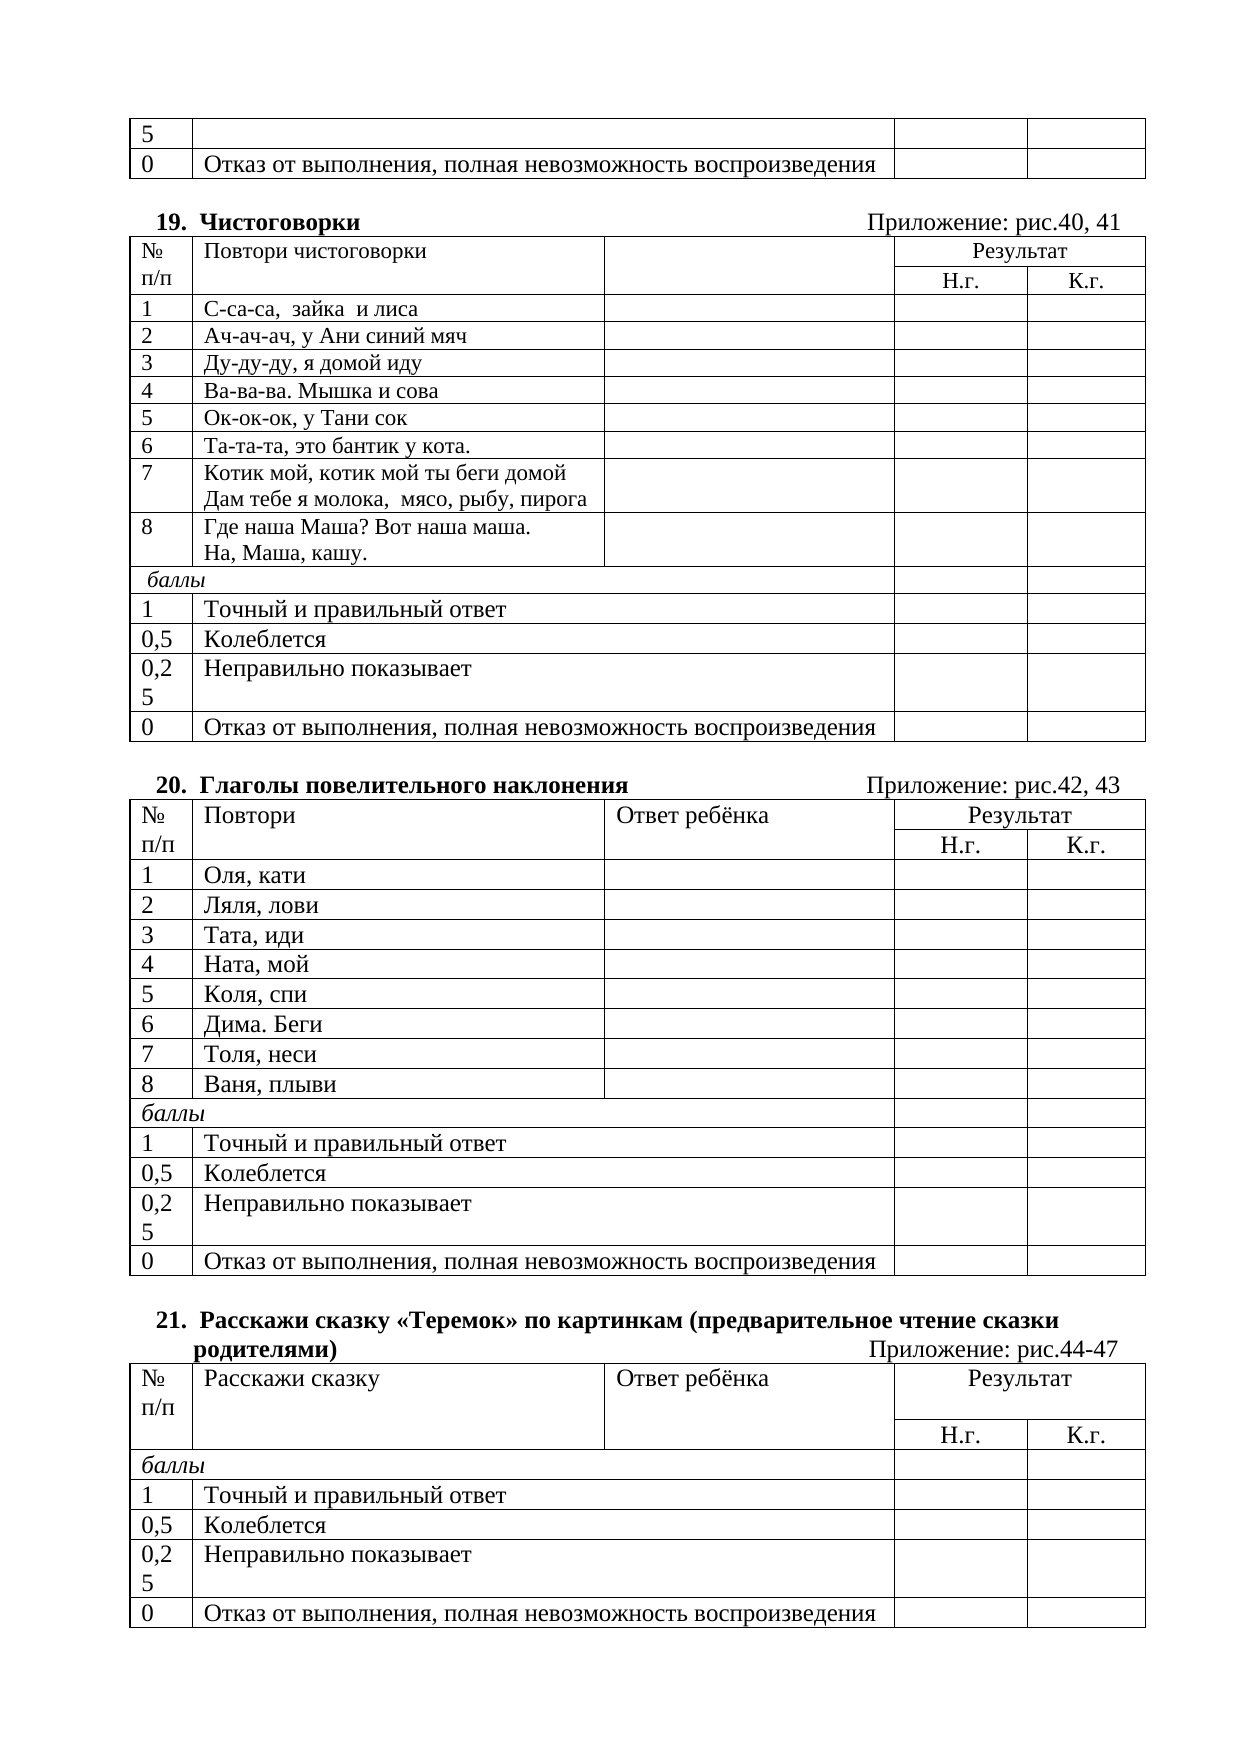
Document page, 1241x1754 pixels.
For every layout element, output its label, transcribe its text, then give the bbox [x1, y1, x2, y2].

table_cell [1028, 1158, 1145, 1187]
table_cell [1028, 295, 1145, 321]
table_cell Точный и правильный ответ [193, 594, 894, 623]
table_cell [895, 149, 1027, 178]
table_cell 8 [131, 513, 192, 566]
table_cell [1028, 322, 1145, 348]
table_cell [1028, 567, 1145, 593]
table_cell [895, 1598, 1027, 1627]
table_cell Где наша Маша? Вот наша маша. На, Маша, кашу. [193, 513, 604, 566]
table_cell Отказ от выполнения, полная невозможность воспроизведения [193, 149, 894, 178]
table_cell [605, 890, 894, 919]
table_cell 2 [131, 322, 192, 348]
table_header № п/п [131, 1364, 192, 1449]
table_cell 6 [131, 1009, 192, 1038]
table_cell 8 [131, 1069, 192, 1097]
table_cell [605, 920, 894, 948]
table_cell [1028, 654, 1145, 711]
table_cell Колеблется [193, 1158, 894, 1187]
table_cell 3 [131, 920, 192, 948]
table_cell [1028, 1039, 1145, 1068]
table_cell [605, 1069, 894, 1097]
table_cell Та-та-та, это бантик у кота. [193, 432, 604, 458]
table_header Результат [895, 800, 1145, 829]
table_cell 6 [131, 432, 192, 458]
table_cell [1028, 594, 1145, 623]
table_cell [895, 1450, 1027, 1479]
table_cell Колеблется [193, 624, 894, 652]
table_cell 4 [131, 950, 192, 978]
table_cell Котик мой, котик мой ты беги домой Дам тебе я молока, мясо, рыбу, пирога [193, 459, 604, 512]
table_cell [895, 1158, 1027, 1187]
table_cell Неправильно показывает [193, 1188, 894, 1245]
table_cell [605, 950, 894, 978]
table_cell [1028, 920, 1145, 948]
table_cell 0,25 [131, 119, 192, 148]
table_cell Ва-ва-ва. Мышка и сова [193, 377, 604, 403]
table_header Результат [895, 237, 1145, 266]
table_cell С-са-са, зайка и лиса [193, 295, 604, 321]
table_header Повтори [193, 800, 604, 859]
table_cell Колеблется [193, 1510, 894, 1538]
table_cell 0 [131, 712, 192, 741]
table_cell [1028, 950, 1145, 978]
table_cell Ляля, лови [193, 890, 604, 919]
table_cell [895, 1480, 1027, 1509]
table_cell 3 [131, 350, 192, 376]
table_cell [1028, 119, 1145, 148]
table_cell Оля, кати [193, 860, 604, 889]
table_cell [895, 1510, 1027, 1538]
table_cell Дима. Беги [193, 1009, 604, 1038]
table_cell баллы [131, 1450, 894, 1479]
list Расскажи сказку «Теремок» по картинкам (предварительное чтение сказки родителями) Приложение: рис.44-47 [156, 1305, 1181, 1362]
table_cell 1 [131, 1128, 192, 1157]
table_cell 5 [131, 404, 192, 431]
table_cell [895, 1009, 1027, 1038]
table_header [605, 237, 894, 294]
table_cell [605, 979, 894, 1008]
table_cell 2 [131, 890, 192, 919]
table_cell [1028, 1510, 1145, 1538]
table_cell баллы [131, 1099, 894, 1127]
table_cell баллы [131, 567, 894, 593]
table_cell [1028, 1480, 1145, 1509]
table_cell 7 [131, 1039, 192, 1068]
table_cell 4 [131, 377, 192, 403]
table_cell 0,5 [131, 624, 192, 652]
table_cell К.г. [1028, 1420, 1145, 1449]
table_cell 1 [131, 1480, 192, 1509]
table_cell Точный и правильный ответ [193, 1128, 894, 1157]
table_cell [193, 119, 894, 148]
table_cell 1 [131, 295, 192, 321]
table_cell [895, 712, 1027, 741]
table_cell Толя, неси [193, 1039, 604, 1068]
table_cell [1028, 1128, 1145, 1157]
table_cell [605, 322, 894, 348]
table_cell [895, 654, 1027, 711]
table_cell [1028, 979, 1145, 1008]
table_cell [1028, 1069, 1145, 1097]
table_cell [1028, 149, 1145, 178]
table_cell [605, 1039, 894, 1068]
table_cell Неправильно показывает [193, 654, 894, 711]
table_cell [895, 513, 1027, 566]
table_cell 0,5 [131, 1510, 192, 1538]
table_cell [1028, 624, 1145, 652]
table_cell 0 [131, 1598, 192, 1627]
table_cell [895, 295, 1027, 321]
table_cell [895, 1128, 1027, 1157]
list Чистоговорки Приложение: рис.40, 41 [156, 207, 1181, 236]
table_cell 0 [131, 149, 192, 178]
table_cell [1028, 404, 1145, 431]
table_cell [895, 1039, 1027, 1068]
table_cell [895, 322, 1027, 348]
table_header Ответ ребёнка [605, 1364, 894, 1449]
table_cell [895, 624, 1027, 652]
table_cell [605, 404, 894, 431]
table_cell Н.г. [895, 267, 1027, 294]
table_cell [605, 295, 894, 321]
table_cell [895, 1246, 1027, 1275]
table_cell 5 [131, 979, 192, 1008]
table_cell Н.г. [895, 830, 1027, 859]
table_cell [605, 377, 894, 403]
table_cell [895, 920, 1027, 948]
table_cell [1028, 890, 1145, 919]
table_header № п/п [131, 800, 192, 859]
table_cell 7 [131, 459, 192, 512]
table_cell 1 [131, 594, 192, 623]
table_cell К.г. [1028, 267, 1145, 294]
table_cell 0,25 [131, 1188, 192, 1245]
table_cell [895, 594, 1027, 623]
table_cell [895, 979, 1027, 1008]
table_cell [895, 459, 1027, 512]
table_cell [895, 1069, 1027, 1097]
table_cell Ната, мой [193, 950, 604, 978]
table_cell 0,25 [131, 654, 192, 711]
table_cell [605, 513, 894, 566]
table_cell Ач-ач-ач, у Ани синий мяч [193, 322, 604, 348]
table_cell [1028, 432, 1145, 458]
table_cell Тата, иди [193, 920, 604, 948]
table_header Расскажи сказку [193, 1364, 604, 1449]
table_cell [1028, 377, 1145, 403]
table_cell [1028, 712, 1145, 741]
table_cell [895, 350, 1027, 376]
table_cell 1 [131, 860, 192, 889]
table_cell [605, 1009, 894, 1038]
list Глаголы повелительного наклонения Приложение: рис.42, 43 [156, 771, 1181, 799]
table_cell [895, 860, 1027, 889]
table_cell Ваня, плыви [193, 1069, 604, 1097]
table_cell [895, 1188, 1027, 1245]
table_cell [1028, 459, 1145, 512]
table_cell [605, 459, 894, 512]
table_cell [1028, 1099, 1145, 1127]
table_cell [1028, 1009, 1145, 1038]
table_cell [1028, 350, 1145, 376]
table_cell [1028, 1598, 1145, 1627]
table_cell [1028, 860, 1145, 889]
table_cell [895, 404, 1027, 431]
table_header Результат [895, 1364, 1145, 1419]
table_cell Ду-ду-ду, я домой иду [193, 350, 604, 376]
table_cell [895, 1540, 1027, 1597]
table_cell Н.г. [895, 1420, 1027, 1449]
table_cell Отказ от выполнения, полная невозможность воспроизведения [193, 712, 894, 741]
table_cell [895, 567, 1027, 593]
table_cell [895, 377, 1027, 403]
table_cell [1028, 1188, 1145, 1245]
table_header Ответ ребёнка [605, 800, 894, 859]
table_cell [895, 890, 1027, 919]
table_cell [1028, 1540, 1145, 1597]
table_cell [895, 1099, 1027, 1127]
table_cell Коля, спи [193, 979, 604, 1008]
table_cell Точный и правильный ответ [193, 1480, 894, 1509]
table_cell [1028, 1246, 1145, 1275]
table_cell Отказ от выполнения, полная невозможность воспроизведения [193, 1246, 894, 1275]
table_cell К.г. [1028, 830, 1145, 859]
table_cell Отказ от выполнения, полная невозможность воспроизведения [193, 1598, 894, 1627]
table_header № п/п [131, 237, 192, 294]
table_cell 0,5 [131, 1158, 192, 1187]
table_cell [895, 119, 1027, 148]
table_cell [605, 860, 894, 889]
table_header Повтори чистоговорки [193, 237, 604, 294]
table_cell 0,25 [131, 1540, 192, 1597]
table_cell Неправильно показывает [193, 1540, 894, 1597]
table_cell [895, 950, 1027, 978]
table_cell [895, 432, 1027, 458]
table_cell [605, 350, 894, 376]
table_cell 0 [131, 1246, 192, 1275]
table_cell Ок-ок-ок, у Тани сок [193, 404, 604, 431]
table_cell [1028, 513, 1145, 566]
table_cell [605, 432, 894, 458]
table_cell [1028, 1450, 1145, 1479]
